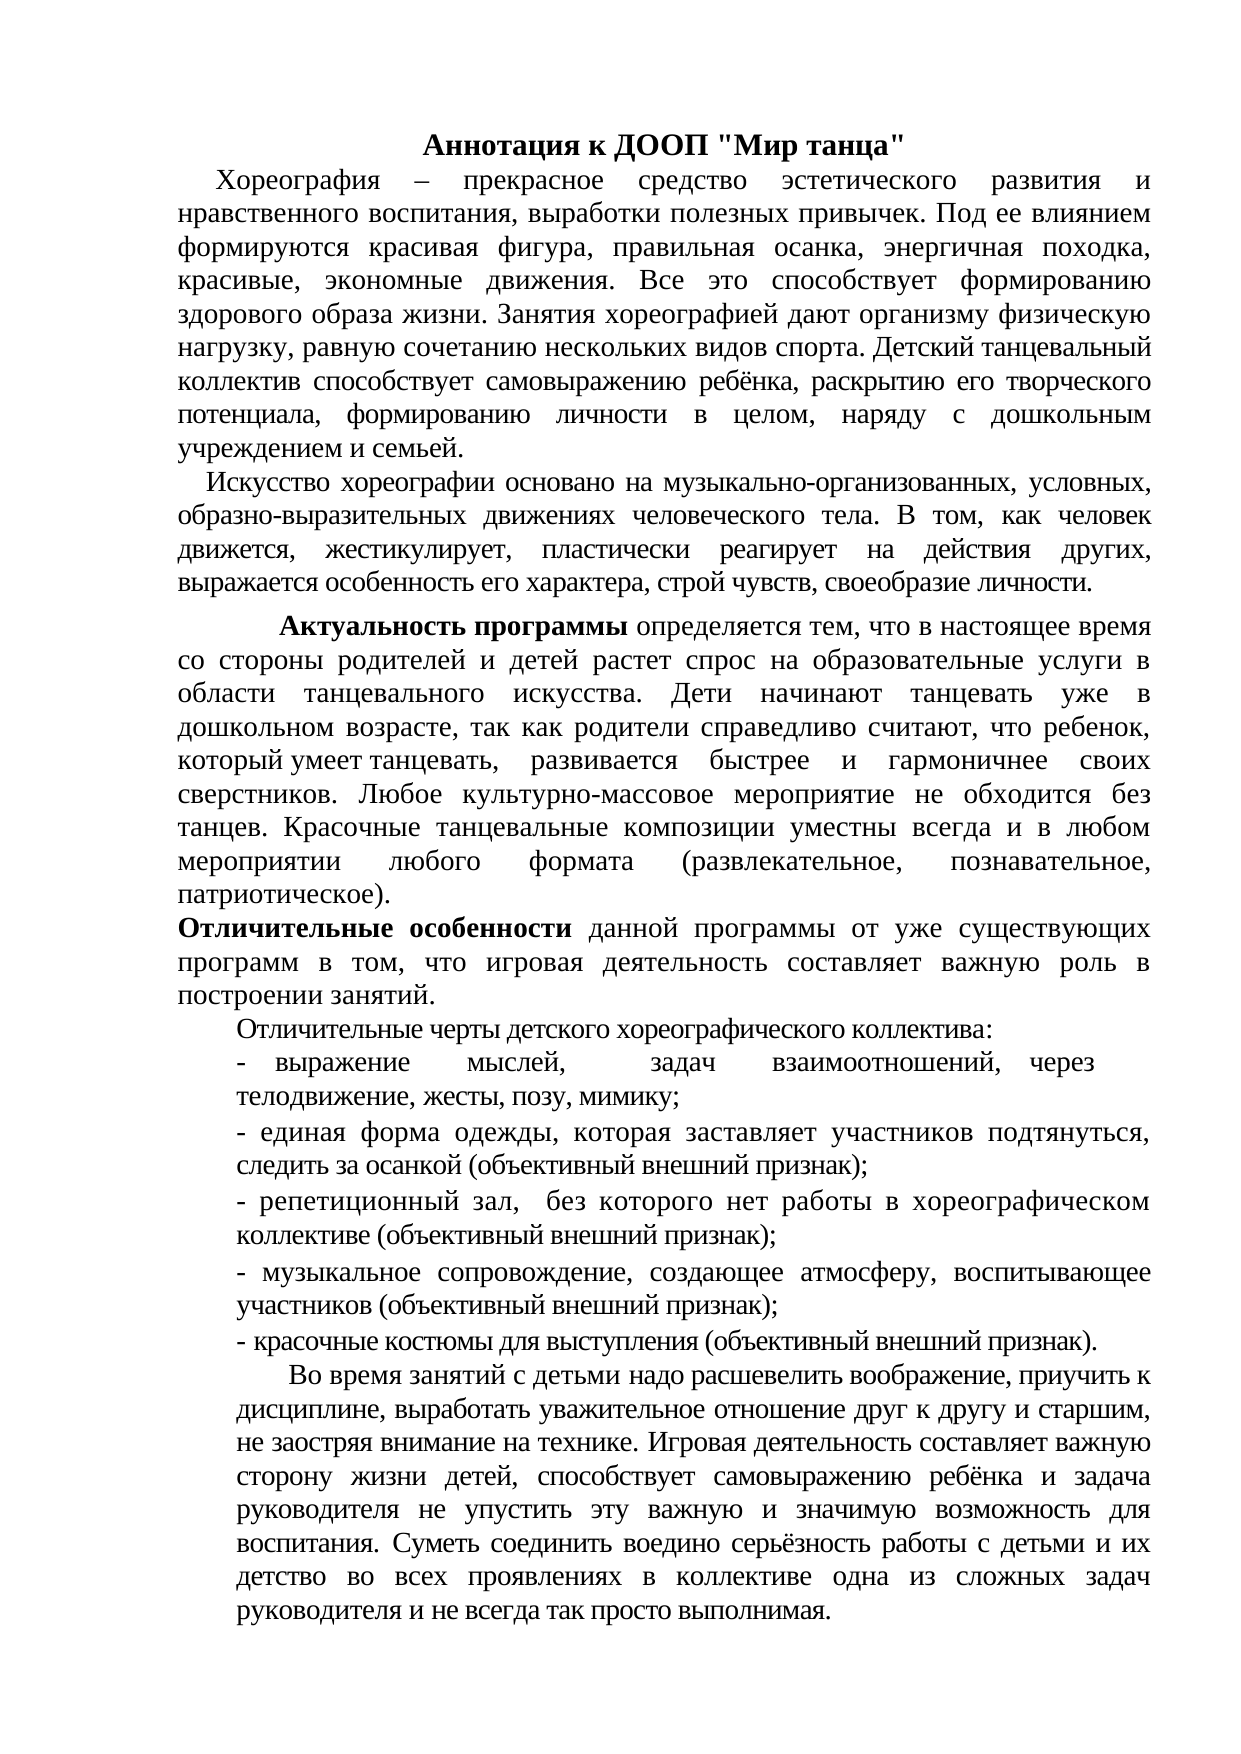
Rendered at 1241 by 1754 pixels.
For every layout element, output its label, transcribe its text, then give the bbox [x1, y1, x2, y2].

text - выражение мыслей, задач взаимоотношений, через телодвижение, жесты, позу, мимику; [236, 1044, 1096, 1111]
text - музыкальное сопровождение, создающее атмосферу, воспитывающее участников (объективный внешний признак); [236, 1254, 1152, 1321]
text - репетиционный зал, без которого нет работы в хореографическом коллективе (объективный внешний признак); [236, 1183, 1152, 1251]
text Хореография – прекрасное средство эстетического развития и нравственного воспитания, выработки полезных привычек. Под ее влиянием формируются красивая фигура, правильная осанка, энергичная походка, красивые, экономные движения. Все это способствует формированию здорового образа жизни. Занятия хореографией дают организму физическую нагрузку, равную сочетанию нескольких видов спорта. Детский танцевальный коллектив способствует самовыражению ребёнка, раскрытию его творческого потенциала, формированию личности в целом, наряду с дошкольным учреждением и семьей. [177, 162, 1152, 464]
text Актуальность программы определяется тем, что в настоящее время со стороны родителей и детей растет спрос на образовательные услуги в области танцевального искусства. Дети начинают танцевать уже в дошкольном возрасте, так как родители справедливо считают, что ребенок, который умеет танцевать, развивается быстрее и гармоничнее своих сверстников. Любое культурно-массовое мероприятие не обходится без танцев. Красочные танцевальные композиции уместны всегда и в любом мероприятии любого формата (развлекательное, познавательное, патриотическое). [177, 608, 1152, 910]
text Искусство хореографии основано на музыкально-организованных, условных, образно-выразительных движениях человеческого тела. В том, как человек движется, жестикулирует, пластически реагирует на действия других, выражается особенность его характера, строй чувств, своеобразие личности. [177, 464, 1152, 598]
text - красочные костюмы для выступления (объективный внешний признак). [236, 1323, 1152, 1357]
text Отличительные черты детского хореографического коллектива: [236, 1011, 1096, 1044]
text Отличительные особенности данной программы от уже существующих программ в том, что игровая деятельность составляет важную роль в построении занятий. [177, 910, 1152, 1011]
text Аннотация к ДООП "Мир танца" [177, 118, 1152, 162]
text - единая форма одежды, которая заставляет участников подтянуться, следить за осанкой (объективный внешний признак); [236, 1114, 1152, 1181]
text Во время занятий с детьми надо расшевелить воображение, приучить к дисциплине, выработать уважительное отношение друг к другу и старшим, не заостряя внимание на технике. Игровая деятельность составляет важную сторону жизни детей, способствует самовыражению ребёнка и задача руководителя не упустить эту важную и значимую возможность для воспитания. Суметь соединить воедино серьёзность работы с детьми и их детство во всех проявлениях в коллективе одна из сложных задач руководителя и не всегда так просто выполнимая. [236, 1357, 1151, 1626]
